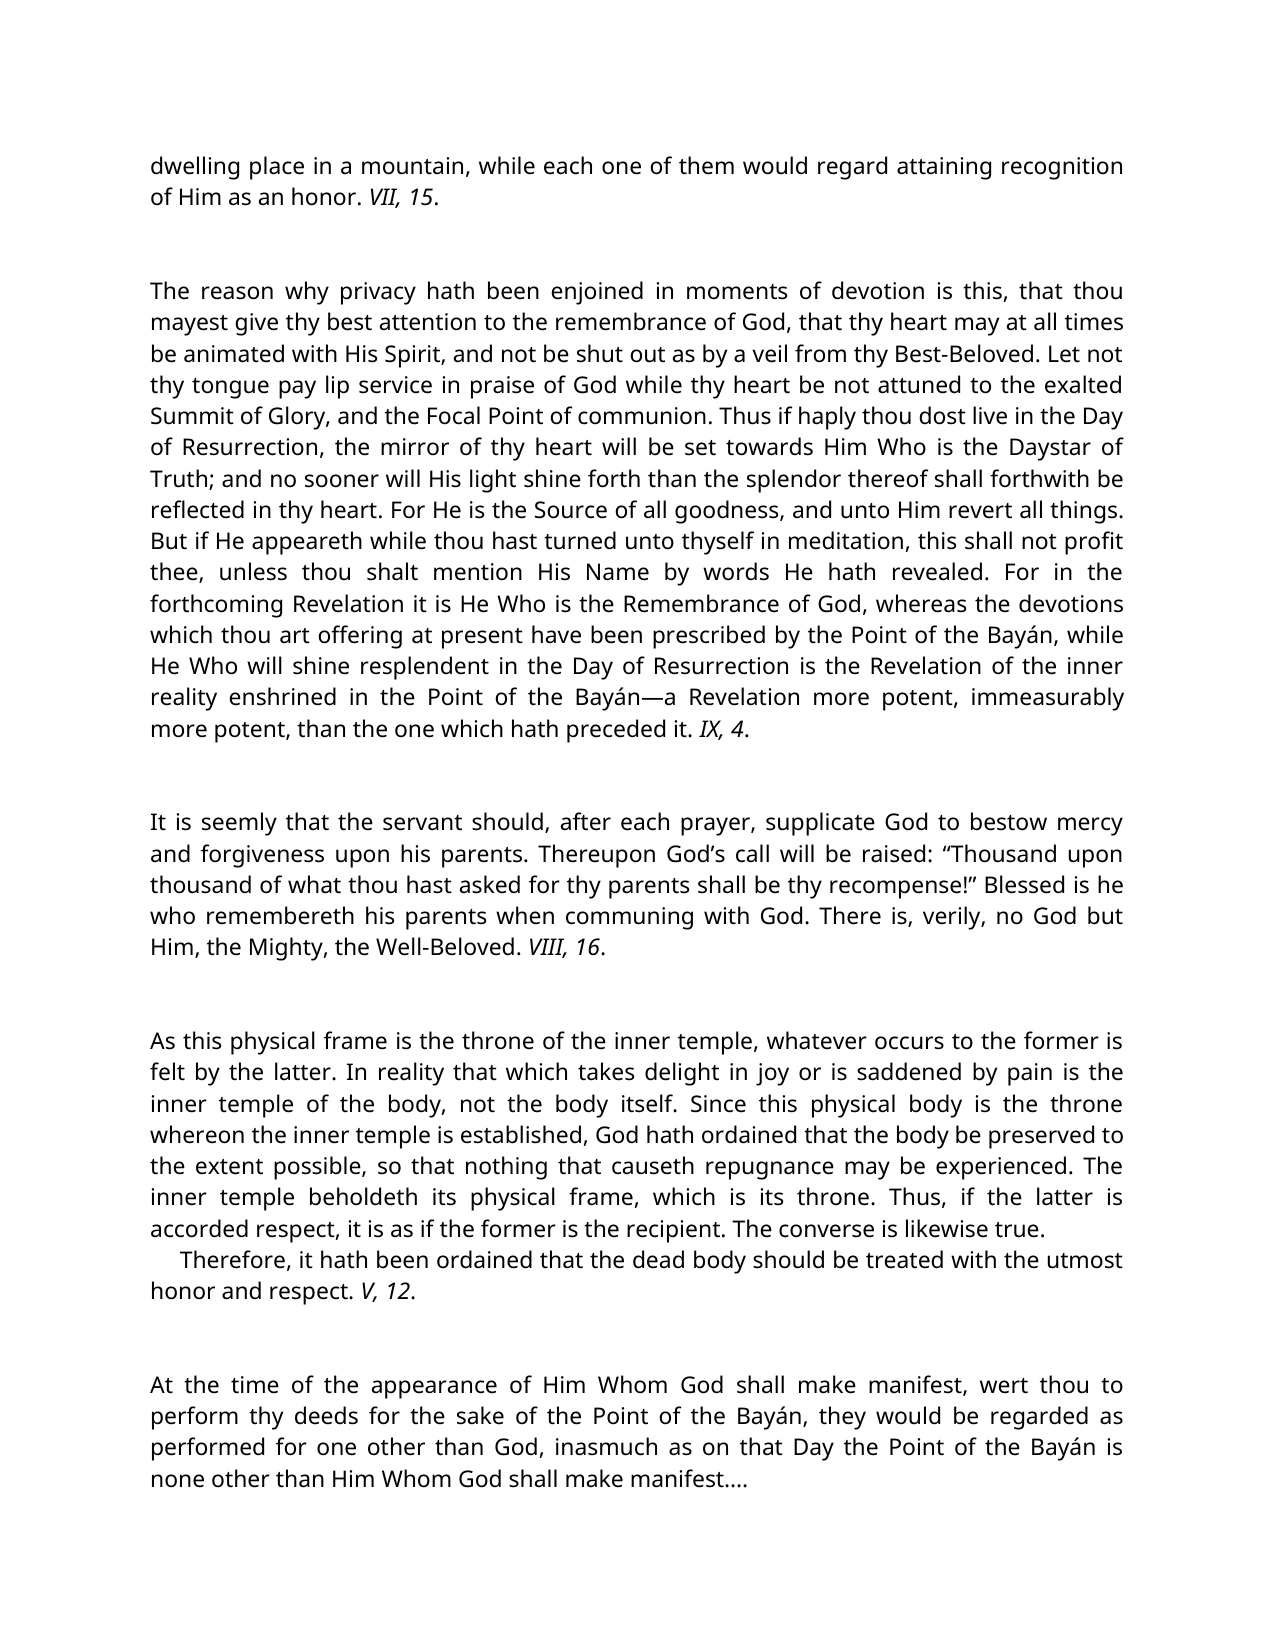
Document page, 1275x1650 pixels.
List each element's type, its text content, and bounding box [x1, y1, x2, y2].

text At the time of the appearance of Him Whom God shall make manifest, wert thou to perform thy deeds for the sake of the Point of the Bayán, they would be regarded as performed for one other than God, inasmuch as on that Day the Point of the Bayán is none other than Him Whom God shall make manifest.… [150, 1369, 1125, 1494]
text As this physical frame is the throne of the inner temple, whatever occurs to the former is felt by the latter. In reality that which takes delight in joy or is saddened by pain is the inner temple of the body, not the body itself. Since this physical body is the throne whereon the inner temple is established, God hath ordained that the body be preserved to the extent possible, so that nothing that causeth repugnance may be experienced. The inner temple beholdeth its physical frame, which is its throne. Thus, if the latter is accorded respect, it is as if the former is the recipient. The converse is likewise true. [150, 1025, 1125, 1244]
text It is seemly that the servant should, after each prayer, supplicate God to bestow mercy and forgiveness upon his parents. Thereupon God’s call will be raised: “Thousand upon thousand of what thou hast asked for thy parents shall be thy recompense!” Blessed is he who remembereth his parents when communing with God. There is, verily, no God but Him, the Mighty, the Well-Beloved. VIII, 16. [150, 806, 1125, 962]
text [150, 150, 1125, 212]
text The reason why privacy hath been enjoined in moments of devotion is this, that thou mayest give thy best attention to the remembrance of God, that thy heart may at all times be animated with His Spirit, and not be shut out as by a veil from thy Best-Beloved. Let not thy tongue pay lip service in praise of God while thy heart be not attuned to the exalted Summit of Glory, and the Focal Point of communion. Thus if haply thou dost live in the Day of Resurrection, the mirror of thy heart will be set towards Him Who is the Daystar of Truth; and no sooner will His light shine forth than the splendor thereof shall forthwith be reflected in thy heart. For He is the Source of all goodness, and unto Him revert all things. But if He appeareth while thou hast turned unto thyself in meditation, this shall not profit thee, unless thou shalt mention His Name by words He hath revealed. For in the forthcoming Revelation it is He Who is the Remembrance of God, whereas the devotions which thou art offering at present have been prescribed by the Point of the Bayán, while He Who will shine resplendent in the Day of Resurrection is the Revelation of the inner reality enshrined in the Point of the Bayán—a Revelation more potent, immeasurably more potent, than the one which hath preceded it. IX, 4. [150, 275, 1125, 744]
text Therefore, it hath been ordained that the dead body should be treated with the utmost honor and respect. V, 12. [150, 1244, 1125, 1306]
